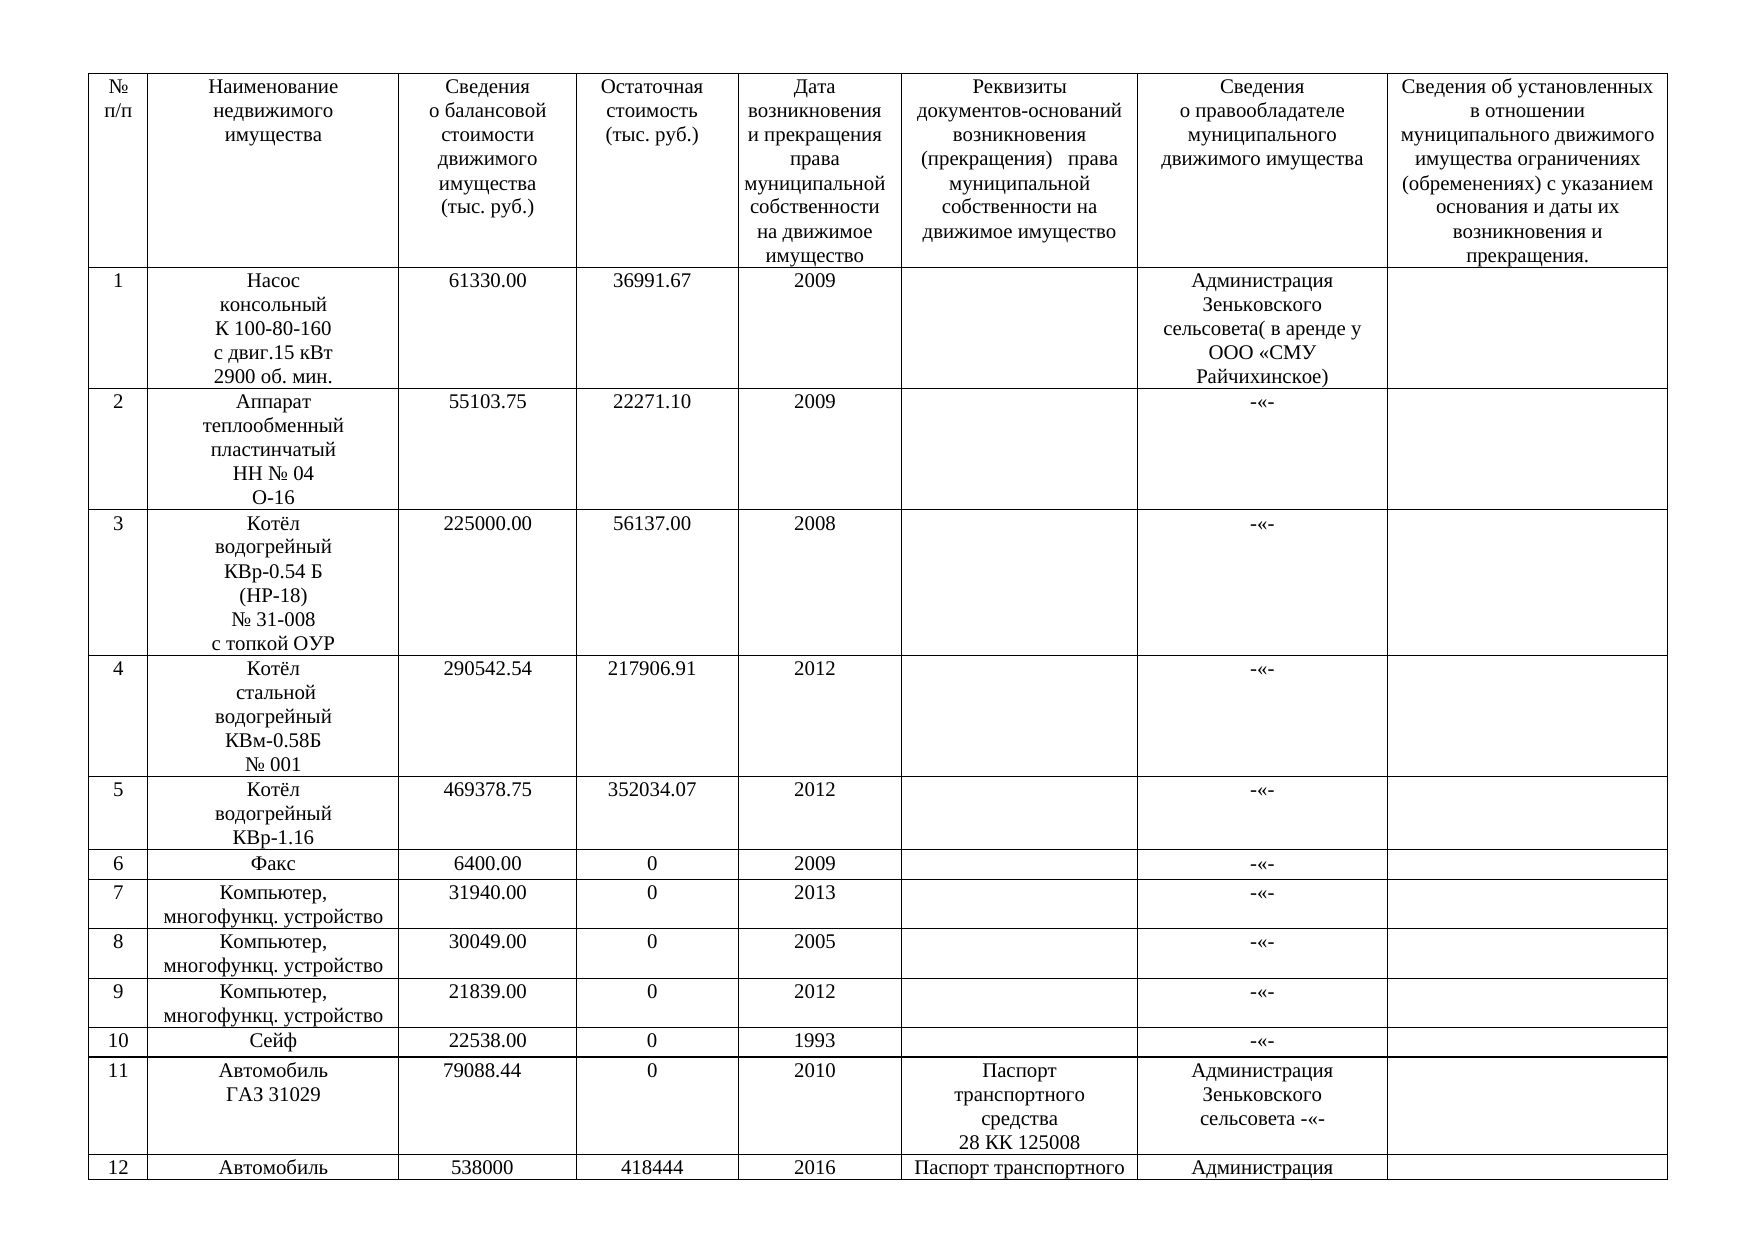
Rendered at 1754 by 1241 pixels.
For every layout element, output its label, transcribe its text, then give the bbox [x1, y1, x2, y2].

table_cell [902, 268, 1137, 388]
table_cell -«- [1138, 777, 1387, 849]
table_cell 0 [577, 880, 738, 928]
table_cell 0 [577, 929, 738, 977]
table_cell [902, 880, 1137, 928]
table_header Сведения о балансовой стоимости движимого имущества (тыс. руб.) [399, 74, 576, 267]
table_cell 2005 [739, 929, 901, 977]
table_cell [1388, 1155, 1667, 1179]
table_cell [1388, 979, 1667, 1027]
table_cell 2008 [739, 510, 901, 655]
table_cell Насос консольный К 100-80-160 с двиг.15 кВт 2900 об. мин. [148, 268, 398, 388]
table_cell 2012 [739, 777, 901, 849]
table_cell 0 [577, 1028, 738, 1056]
table_header Дата возникновения и прекращения права муниципальной собственности на движимое имущество [739, 74, 901, 267]
table_cell 36991.67 [577, 268, 738, 388]
table_cell 22538.00 [399, 1028, 576, 1056]
table_cell [1388, 510, 1667, 655]
table_cell 0 [577, 1058, 738, 1154]
table_header Реквизиты документов-оснований возникновения (прекращения) права муниципальной собственности на движимое имущество [902, 74, 1137, 267]
table_cell 56137.00 [577, 510, 738, 655]
table_cell 352034.07 [577, 777, 738, 849]
table_cell 2013 [739, 880, 901, 928]
table_cell 0 [577, 850, 738, 879]
table_cell [1388, 389, 1667, 509]
table_cell [1388, 656, 1667, 776]
table_cell 9 [89, 979, 147, 1027]
table_cell -«- [1138, 880, 1387, 928]
table_cell 4 [89, 656, 147, 776]
table_cell 2009 [739, 268, 901, 388]
table_cell 6400.00 [399, 850, 576, 879]
table_cell [902, 777, 1137, 849]
table_cell 290542.54 [399, 656, 576, 776]
table_cell 55103.75 [399, 389, 576, 509]
table_cell 2010 [739, 1058, 901, 1154]
table_cell 2016 [739, 1155, 901, 1179]
table_cell [1388, 1058, 1667, 1154]
table_cell 31940.00 [399, 880, 576, 928]
table_cell Сейф [148, 1028, 398, 1056]
table_cell -«- [1138, 656, 1387, 776]
table_cell Администрация Зеньковского сельсовета( в аренде у ООО «СМУ Райчихинское) [1138, 268, 1387, 388]
table_cell 469378.75 [399, 777, 576, 849]
table_cell 10 [89, 1028, 147, 1056]
table_cell 30049.00 [399, 929, 576, 977]
table_cell [902, 929, 1137, 977]
table_cell [1388, 777, 1667, 849]
table_header Остаточная стоимость (тыс. руб.) [577, 74, 738, 267]
table_cell 8 [89, 929, 147, 977]
table_header Наименование недвижимого имущества [148, 74, 398, 267]
table_cell 1 [89, 268, 147, 388]
table_cell Паспорт транспортного средства 28 КК 125008 [902, 1058, 1137, 1154]
table_cell [1388, 1028, 1667, 1056]
table_cell -«- [1138, 850, 1387, 879]
table_cell Котёл водогрейный КВр-0.54 Б (НР-18) № 31-008 с топкой ОУР [148, 510, 398, 655]
table_cell 21839.00 [399, 979, 576, 1027]
table_cell -«- [1138, 929, 1387, 977]
table_cell -«- [1138, 979, 1387, 1027]
table_cell [1388, 850, 1667, 879]
table_cell 217906.91 [577, 656, 738, 776]
table_cell Котёл стальной водогрейный КВм-0.58Б № 001 [148, 656, 398, 776]
table_cell 2012 [739, 656, 901, 776]
table_cell Компьютер, многофункц. устройство [148, 979, 398, 1027]
table_header Сведения о правообладателе муниципального движимого имущества [1138, 74, 1387, 267]
table_cell 2012 [739, 979, 901, 1027]
table_header № п/п [89, 74, 147, 267]
table_cell 5 [89, 777, 147, 849]
table_cell 6 [89, 850, 147, 879]
table_cell Факс [148, 850, 398, 879]
table_cell 538000 [399, 1155, 576, 1179]
table_cell Котёл водогрейный КВр-1.16 [148, 777, 398, 849]
table_cell Автомобиль ВАЗ 2131 [148, 1155, 398, 1179]
table_cell 1993 [739, 1028, 901, 1056]
table_cell [1388, 880, 1667, 928]
table_cell 418444 [577, 1155, 738, 1179]
table_header Сведения об установленных в отношении муниципального движимого имущества ограничениях (обременениях) с указанием основания и даты их возникновения и прекращения. [1388, 74, 1667, 267]
table_cell 61330.00 [399, 268, 576, 388]
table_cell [902, 1155, 1137, 1179]
table_cell 2009 [739, 389, 901, 509]
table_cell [1138, 1155, 1387, 1179]
table_cell Автомобиль ГАЗ 31029 [148, 1058, 398, 1154]
table_cell [902, 1028, 1137, 1056]
table_cell 11 [89, 1058, 147, 1154]
table_cell Аппарат теплообменный пластинчатый НН № 04 О-16 [148, 389, 398, 509]
table_cell 2 [89, 389, 147, 509]
table_cell 225000.00 [399, 510, 576, 655]
table_cell 12 [89, 1155, 147, 1179]
table_cell 7 [89, 880, 147, 928]
table_cell [1388, 268, 1667, 388]
table_cell 22271.10 [577, 389, 738, 509]
table_cell Компьютер, многофункц. устройство [148, 880, 398, 928]
table_cell 79088.44 [399, 1058, 576, 1154]
table_cell Администрация Зеньковского сельсовета -«- [1138, 1058, 1387, 1154]
table_cell 2009 [739, 850, 901, 879]
table_cell [902, 389, 1137, 509]
table_cell [902, 656, 1137, 776]
table_cell Компьютер, многофункц. устройство [148, 929, 398, 977]
table_cell -«- [1138, 1028, 1387, 1056]
table_cell [1388, 929, 1667, 977]
table_cell [902, 979, 1137, 1027]
table_cell [902, 850, 1137, 879]
table_cell [902, 510, 1137, 655]
table_cell 0 [577, 979, 738, 1027]
table_cell -«- [1138, 389, 1387, 509]
table_cell -«- [1138, 510, 1387, 655]
table_cell 3 [89, 510, 147, 655]
